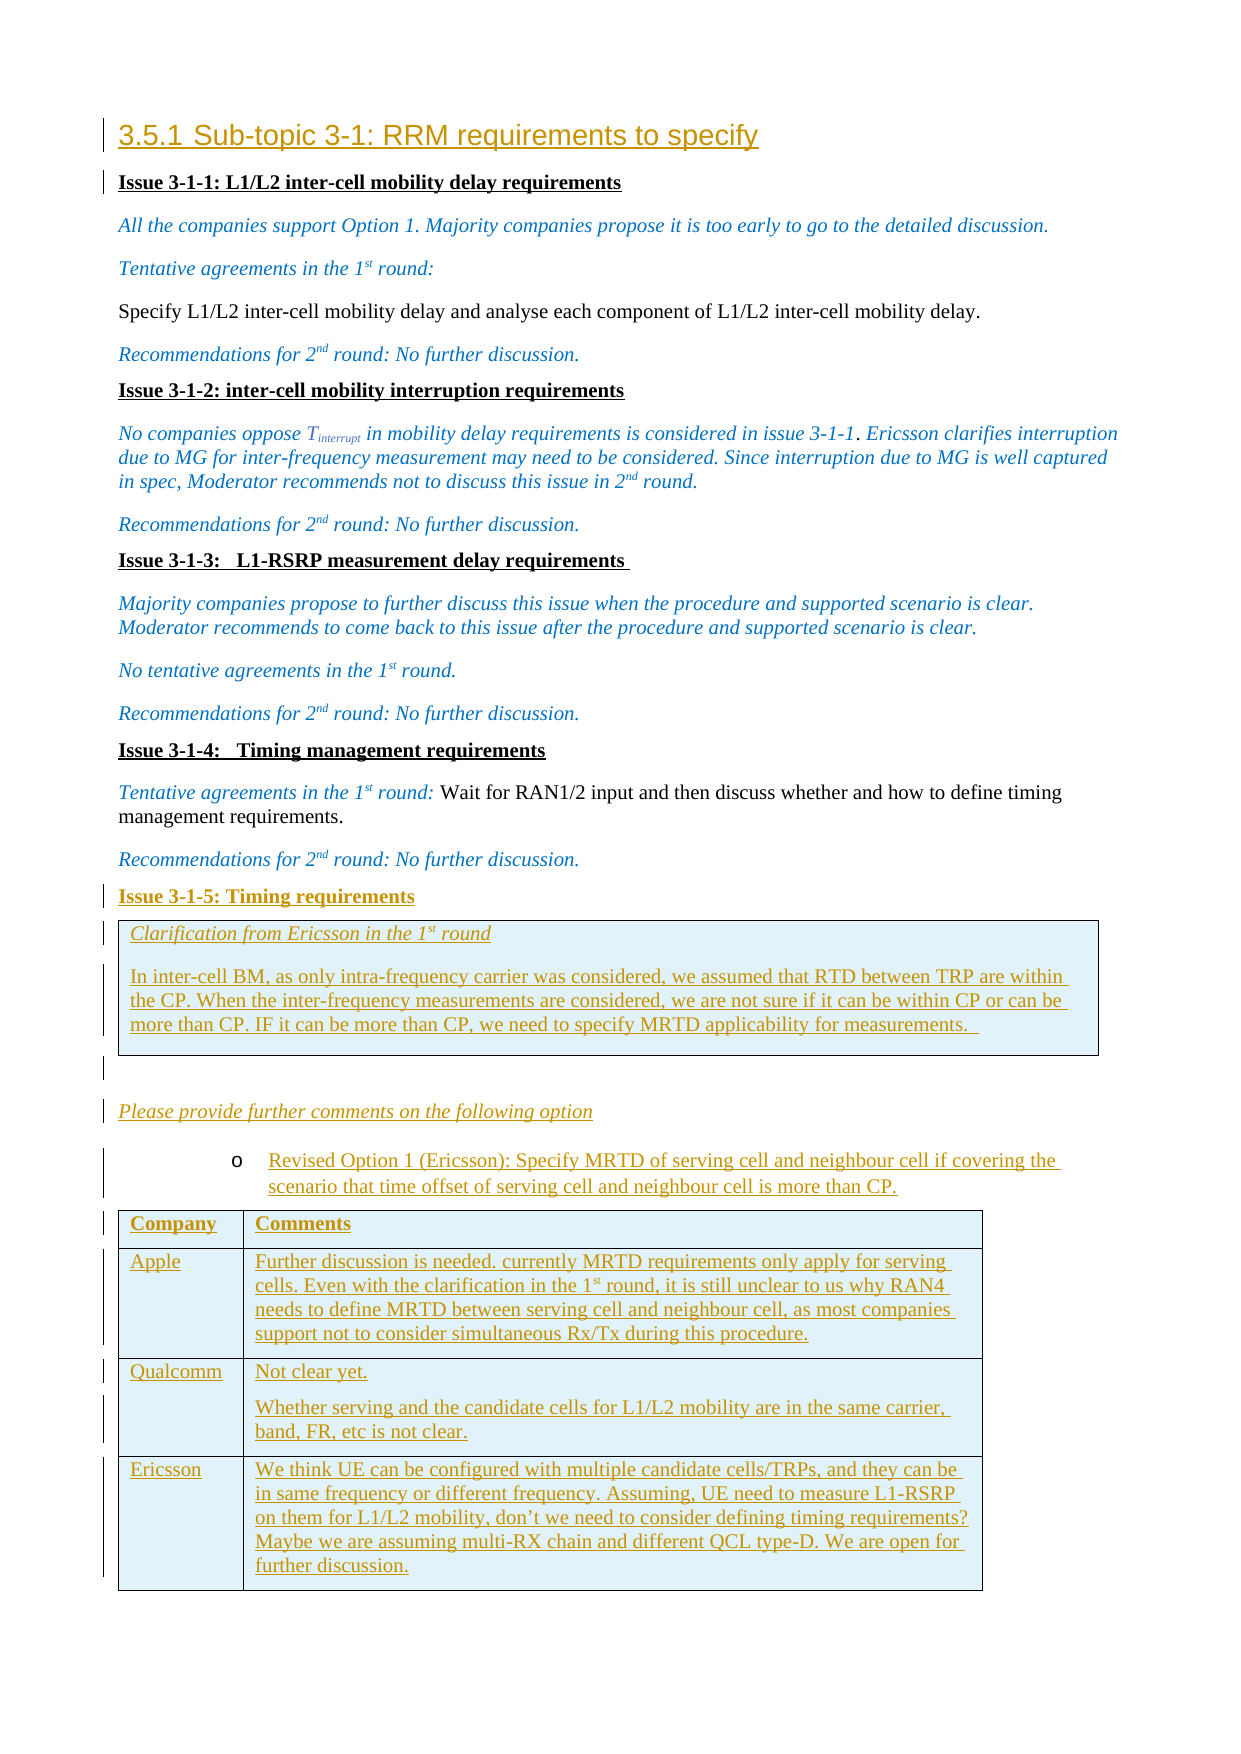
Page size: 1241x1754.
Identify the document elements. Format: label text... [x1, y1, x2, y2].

text Tentative agreements in the 1st round: [118, 256, 1122, 280]
text Issue 3-1-4: Timing management requirements [118, 737, 1122, 762]
text Majority companies propose to further discuss this issue when the procedure and supported scenario is clear. Moderator recommends to come back to this issue after the procedure and supported scenario is clear. [118, 591, 1122, 639]
text Recommendations for 2nd round: No further discussion. [118, 847, 1122, 871]
text No tentative agreements in the 1st round. [118, 658, 1122, 682]
text Issue 3-1-3: L1-RSRP measurement delay requirements [118, 548, 1122, 572]
text Recommendations for 2nd round: No further discussion. [118, 701, 1122, 725]
text Recommendations for 2nd round: No further discussion. [118, 342, 1122, 366]
text Tentative agreements in the 1st round: Wait for RAN1/2 input and then discuss whether and how to define timing management requirements. [118, 780, 1122, 828]
text All the companies support Option 1. Majority companies propose it is too early to go to the detailed discussion. [118, 213, 1122, 237]
text Specify L1/L2 inter-cell mobility delay and analyse each component of L1/L2 inter-cell mobility delay. [118, 299, 1122, 323]
text Recommendations for 2nd round: No further discussion. [118, 512, 1122, 536]
text Issue 3-1-1: L1/L2 inter-cell mobility delay requirements [118, 170, 1122, 194]
text Issue 3-1-2: inter-cell mobility interruption requirements [118, 378, 1122, 402]
text No companies oppose Tinterrupt in mobility delay requirements is considered in issue 3-1-1. Ericsson clarifies interruption due to MG for inter-frequency measurement may need to be considered. Since interruption due to MG is well captured in spec, Moderator recommends not to discuss this issue in 2nd round. [118, 421, 1122, 493]
